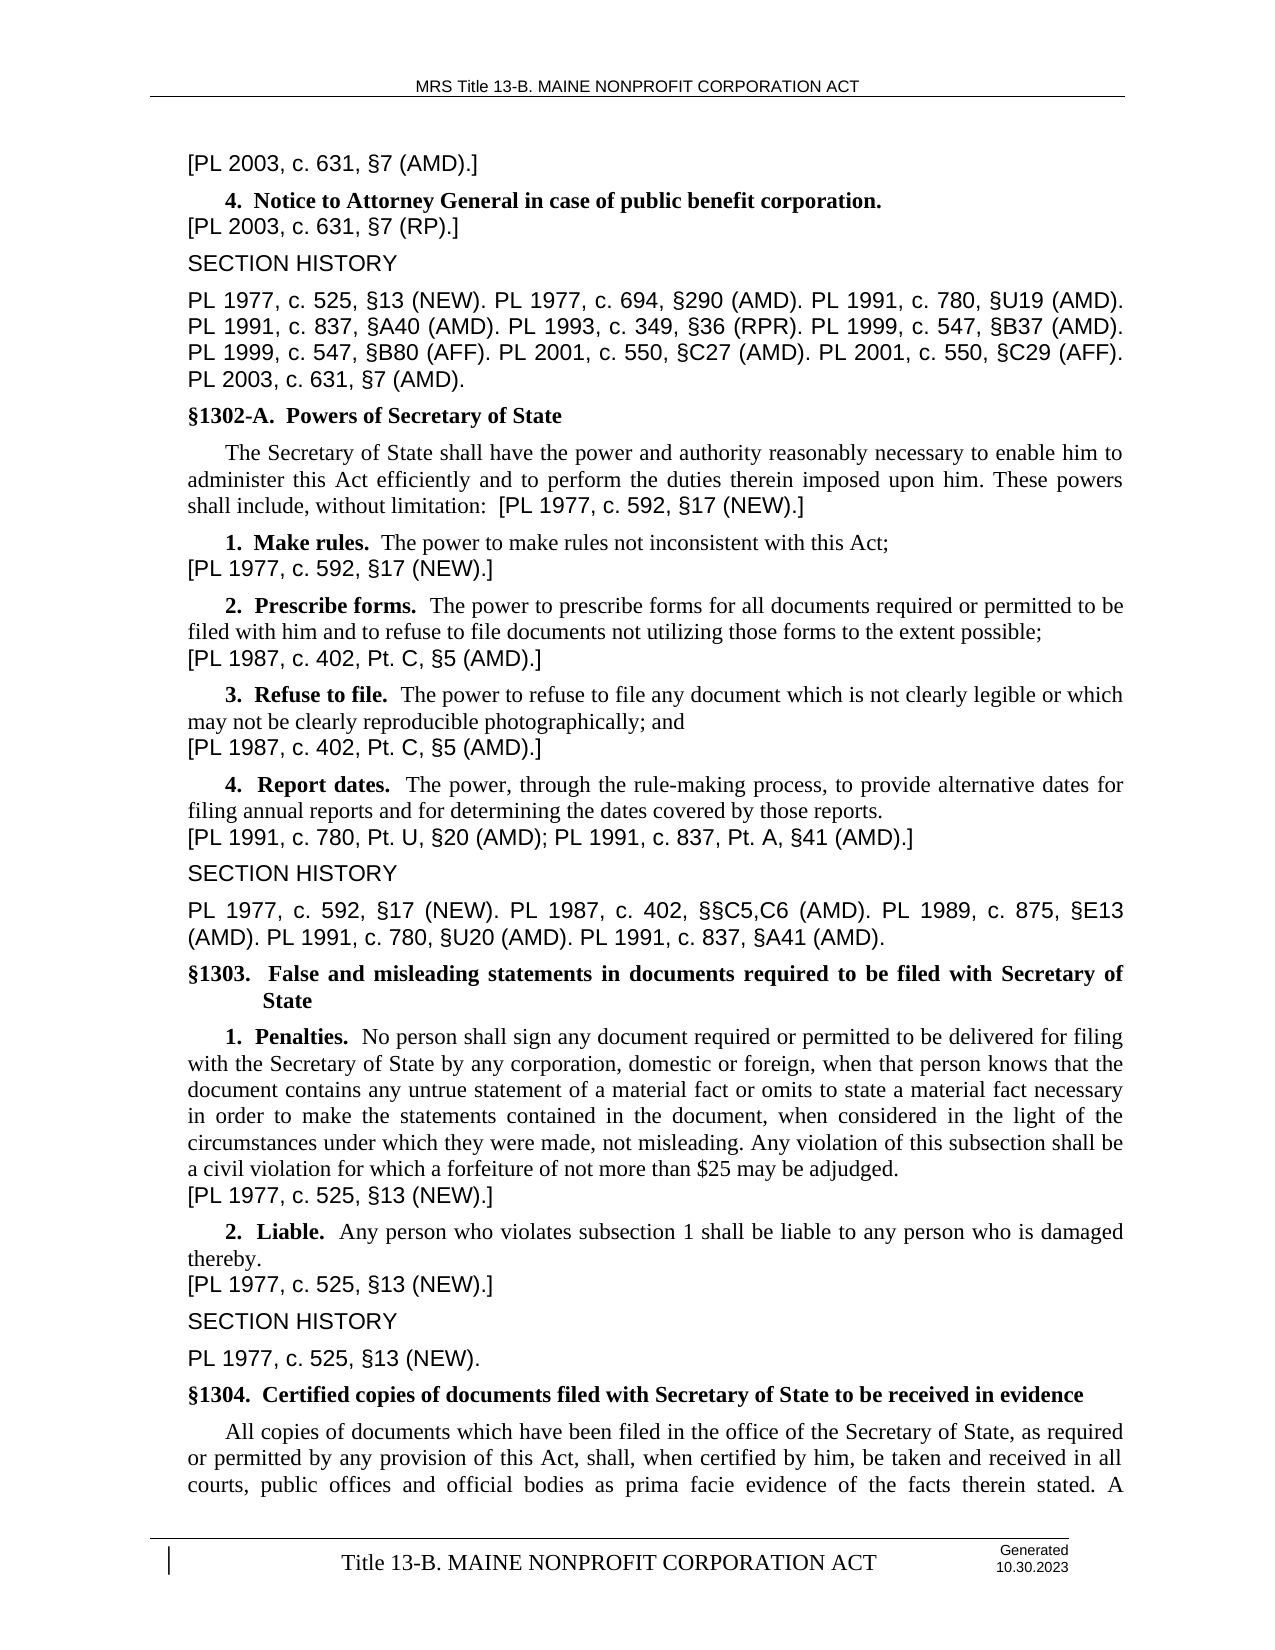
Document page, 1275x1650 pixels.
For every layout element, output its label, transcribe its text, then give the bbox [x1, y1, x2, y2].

text 1. Penalties. No person shall sign any document required or permitted to be delivered for filing with the Secretary of State by any corporation, domestic or foreign, when that person knows that the document contains any untrue statement of a material fact or omits to state a material fact necessary in order to make the statements contained in the document, when considered in the light of the circumstances under which they were made, not misleading. Any violation of this subsection shall be a civil violation for which a forfeiture of not more than $25 may be adjudged. [187, 1023, 1125, 1182]
text PL 1977, c. 525, §13 (NEW). [187, 1344, 1125, 1371]
text 2. Liable. Any person who violates subsection 1 shall be liable to any person who is damaged thereby. [187, 1218, 1125, 1271]
text 4. Report dates. The power, through the rule-making process, to provide alternative dates for filing annual reports and for determining the dates covered by those reports. [187, 771, 1125, 824]
text SECTION HISTORY [187, 860, 1125, 887]
text §1303. False and misleading statements in documents required to be filed with Secretary of State [187, 960, 1125, 1013]
text SECTION HISTORY [187, 250, 1125, 276]
text SECTION HISTORY [187, 1308, 1125, 1334]
text [PL 1991, c. 780, Pt. U, §20 (AMD); PL 1991, c. 837, Pt. A, §41 (AMD).] [187, 824, 1125, 850]
text 4. Notice to Attorney General in case of public benefit corporation. [187, 187, 1125, 213]
text [PL 1977, c. 525, §13 (NEW).] [187, 1182, 1125, 1208]
text [PL 1977, c. 592, §17 (NEW).] [187, 555, 1125, 582]
text The Secretary of State shall have the power and authority reasonably necessary to enable him to administer this Act efficiently and to perform the duties therein imposed upon him. These powers shall include, without limitation: [PL 1977, c. 592, §17 (NEW).] [187, 439, 1125, 518]
text PL 1977, c. 592, §17 (NEW). PL 1987, c. 402, §§C5,C6 (AMD). PL 1989, c. 875, §E13 (AMD). PL 1991, c. 780, §U20 (AMD). PL 1991, c. 837, §A41 (AMD). [187, 897, 1125, 950]
text 1. Make rules. The power to make rules not inconsistent with this Act; [187, 529, 1125, 555]
text [PL 1987, c. 402, Pt. C, §5 (AMD).] [187, 734, 1125, 761]
text [PL 2003, c. 631, §7 (AMD).] [187, 150, 1125, 176]
text 2. Prescribe forms. The power to prescribe forms for all documents required or permitted to be filed with him and to refuse to file documents not utilizing those forms to the extent possible; [187, 592, 1125, 645]
text [PL 1977, c. 525, §13 (NEW).] [187, 1271, 1125, 1297]
text [PL 1987, c. 402, Pt. C, §5 (AMD).] [187, 645, 1125, 671]
text §1304. Certified copies of documents filed with Secretary of State to be received in evidence [187, 1381, 1125, 1408]
text [PL 2003, c. 631, §7 (RP).] [187, 213, 1125, 239]
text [187, 1418, 1125, 1497]
text PL 1977, c. 525, §13 (NEW). PL 1977, c. 694, §290 (AMD). PL 1991, c. 780, §U19 (AMD). PL 1991, c. 837, §A40 (AMD). PL 1993, c. 349, §36 (RPR). PL 1999, c. 547, §B37 (AMD). PL 1999, c. 547, §B80 (AFF). PL 2001, c. 550, §C27 (AMD). PL 2001, c. 550, §C29 (AFF). PL 2003, c. 631, §7 (AMD). [187, 287, 1125, 392]
text 3. Refuse to file. The power to refuse to file any document which is not clearly legible or which may not be clearly reproducible photographically; and [187, 681, 1125, 734]
text §1302-A. Powers of Secretary of State [187, 402, 1125, 429]
